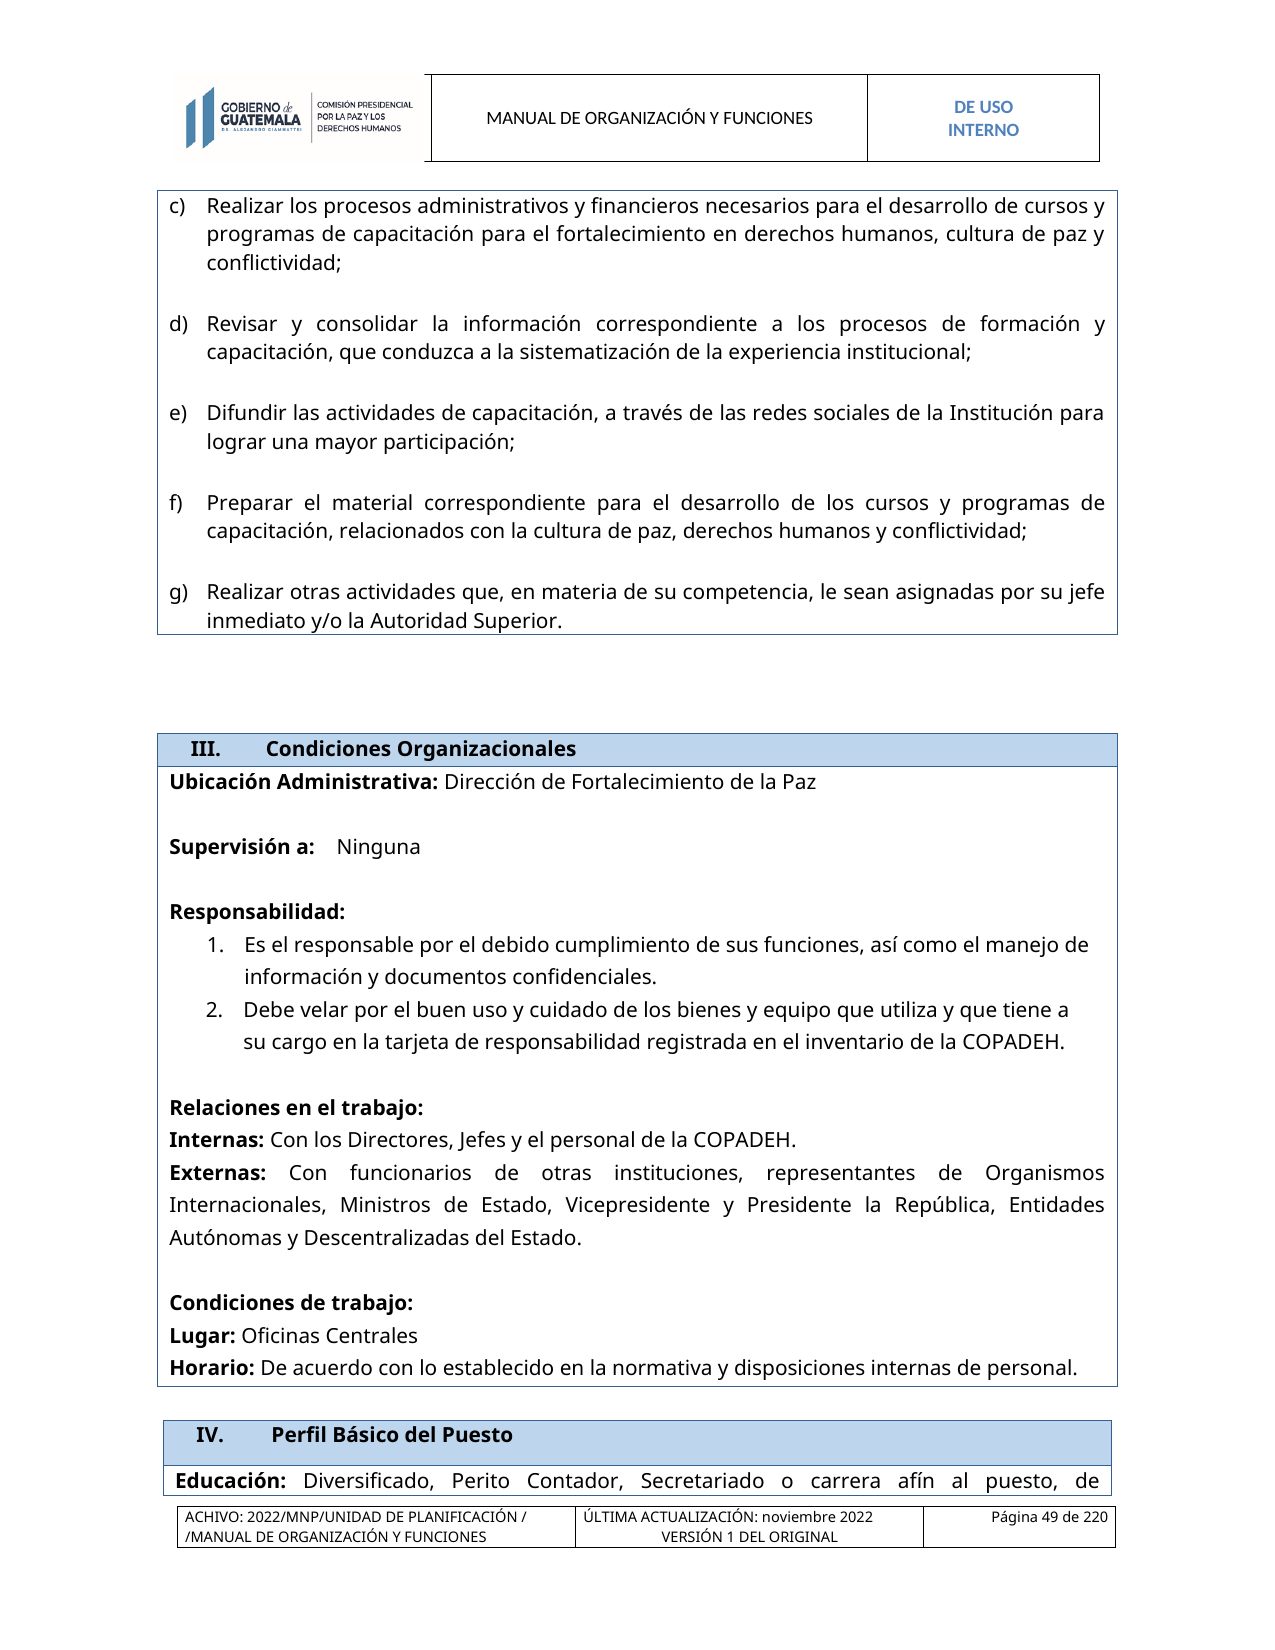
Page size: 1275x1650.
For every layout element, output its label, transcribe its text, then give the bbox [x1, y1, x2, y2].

picture [172, 73, 425, 163]
table_cell Ubicación Administrativa: Dirección de Fortalecimiento de la Paz Supervisión a: Ninguna Responsabilidad: Es el responsable por el debido cumplimiento de sus funciones, así como el manejo de información y documentos confidenciales. Debe velar por el buen uso y cuidado de los bienes y equipo que utiliza y que tiene a su cargo en la tarjeta de responsabilidad registrada en el inventario de la COPADEH. Relaciones en el trabajo: Internas: Con los Directores, Jefes y el personal de la COPADEH. Externas: Con funcionarios de otras instituciones, representantes de Organismos Internacionales, Ministros de Estado, Vicepresidente y Presidente la República, Entidades Autónomas y Descentralizadas del Estado. Condiciones de trabajo: Lugar: Oficinas Centrales Horario: De acuerdo con lo establecido en la normativa y disposiciones internas de personal. [158, 767, 1117, 1386]
table_header Condiciones Organizacionales [158, 734, 1117, 766]
table_header Perfil Básico del Puesto [164, 1421, 1111, 1465]
